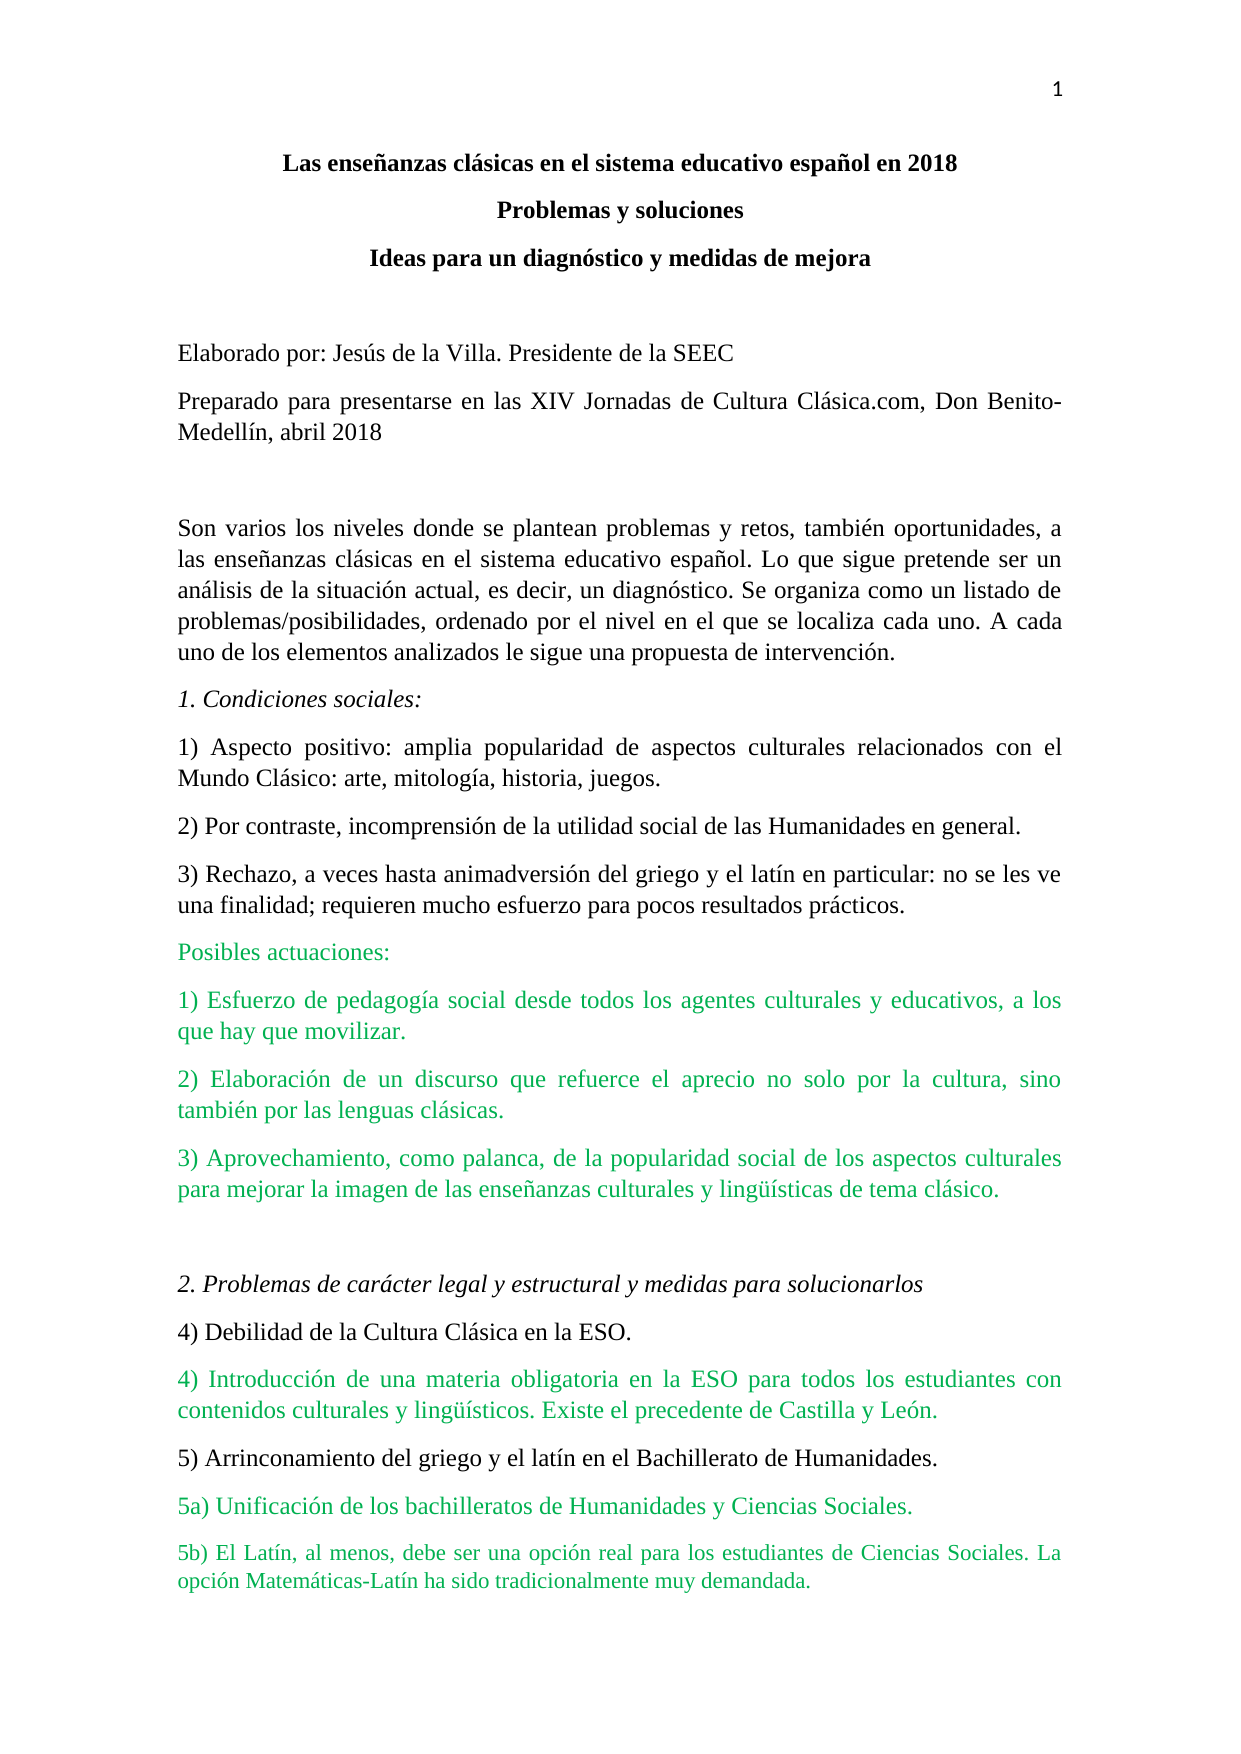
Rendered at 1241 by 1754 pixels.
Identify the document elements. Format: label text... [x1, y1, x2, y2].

text 1. Condiciones sociales: [177, 684, 1063, 713]
text 5a) Unificación de los bachilleratos de Humanidades y Ciencias Sociales. [177, 1491, 1063, 1520]
text 4) Debilidad de la Cultura Clásica en la ESO. [177, 1317, 1063, 1346]
text Son varios los niveles donde se plantean problemas y retos, también oportunidades, a las enseñanzas clásicas en el sistema educativo español. Lo que sigue pretende ser un análisis de la situación actual, es decir, un diagnóstico. Se organiza como un listado de problemas/posibilidades, ordenado por el nivel en el que se localiza cada uno. A cada uno de los elementos analizados le sigue una propuesta de intervención. [177, 513, 1063, 666]
text 5) Arrinconamiento del griego y el latín en el Bachillerato de Humanidades. [177, 1443, 1063, 1472]
text Ideas para un diagnóstico y medidas de mejora [177, 243, 1063, 272]
text Problemas y soluciones [177, 195, 1063, 224]
text 3) Aprovechamiento, como palanca, de la popularidad social de los aspectos culturales para mejorar la imagen de las enseñanzas culturales y lingüísticas de tema clásico. [177, 1143, 1063, 1202]
text Preparado para presentarse en las XIV Jornadas de Cultura Clásica.com, Don Benito-Medellín, abril 2018 [177, 386, 1063, 446]
text 2. Problemas de carácter legal y estructural y medidas para solucionarlos [177, 1269, 1063, 1298]
text 2) Elaboración de un discurso que refuerce el aprecio no solo por la cultura, sino también por las lenguas clásicas. [177, 1064, 1063, 1124]
text 1) Aspecto positivo: amplia popularidad de aspectos culturales relacionados con el Mundo Clásico: arte, mitología, historia, juegos. [177, 732, 1063, 792]
text 3) Rechazo, a veces hasta animadversión del griego y el latín en particular: no se les ve una finalidad; requieren mucho esfuerzo para pocos resultados prácticos. [177, 859, 1063, 918]
text Posibles actuaciones: [177, 937, 1063, 966]
text 5b) El Latín, al menos, debe ser una opción real para los estudiantes de Ciencias Sociales. La opción Matemáticas-Latín ha sido tradicionalmente muy demandada. [177, 1539, 1063, 1593]
text 2) Por contraste, incomprensión de la utilidad social de las Humanidades en general. [177, 811, 1063, 840]
text Elaborado por: Jesús de la Villa. Presidente de la SEEC [177, 338, 1063, 367]
text Las enseñanzas clásicas en el sistema educativo español en 2018 [177, 148, 1063, 176]
text 4) Introducción de una materia obligatoria en la ESO para todos los estudiantes con contenidos culturales y lingüísticos. Existe el precedente de Castilla y León. [177, 1364, 1063, 1424]
text 1) Esfuerzo de pedagogía social desde todos los agentes culturales y educativos, a los que hay que movilizar. [177, 985, 1063, 1045]
